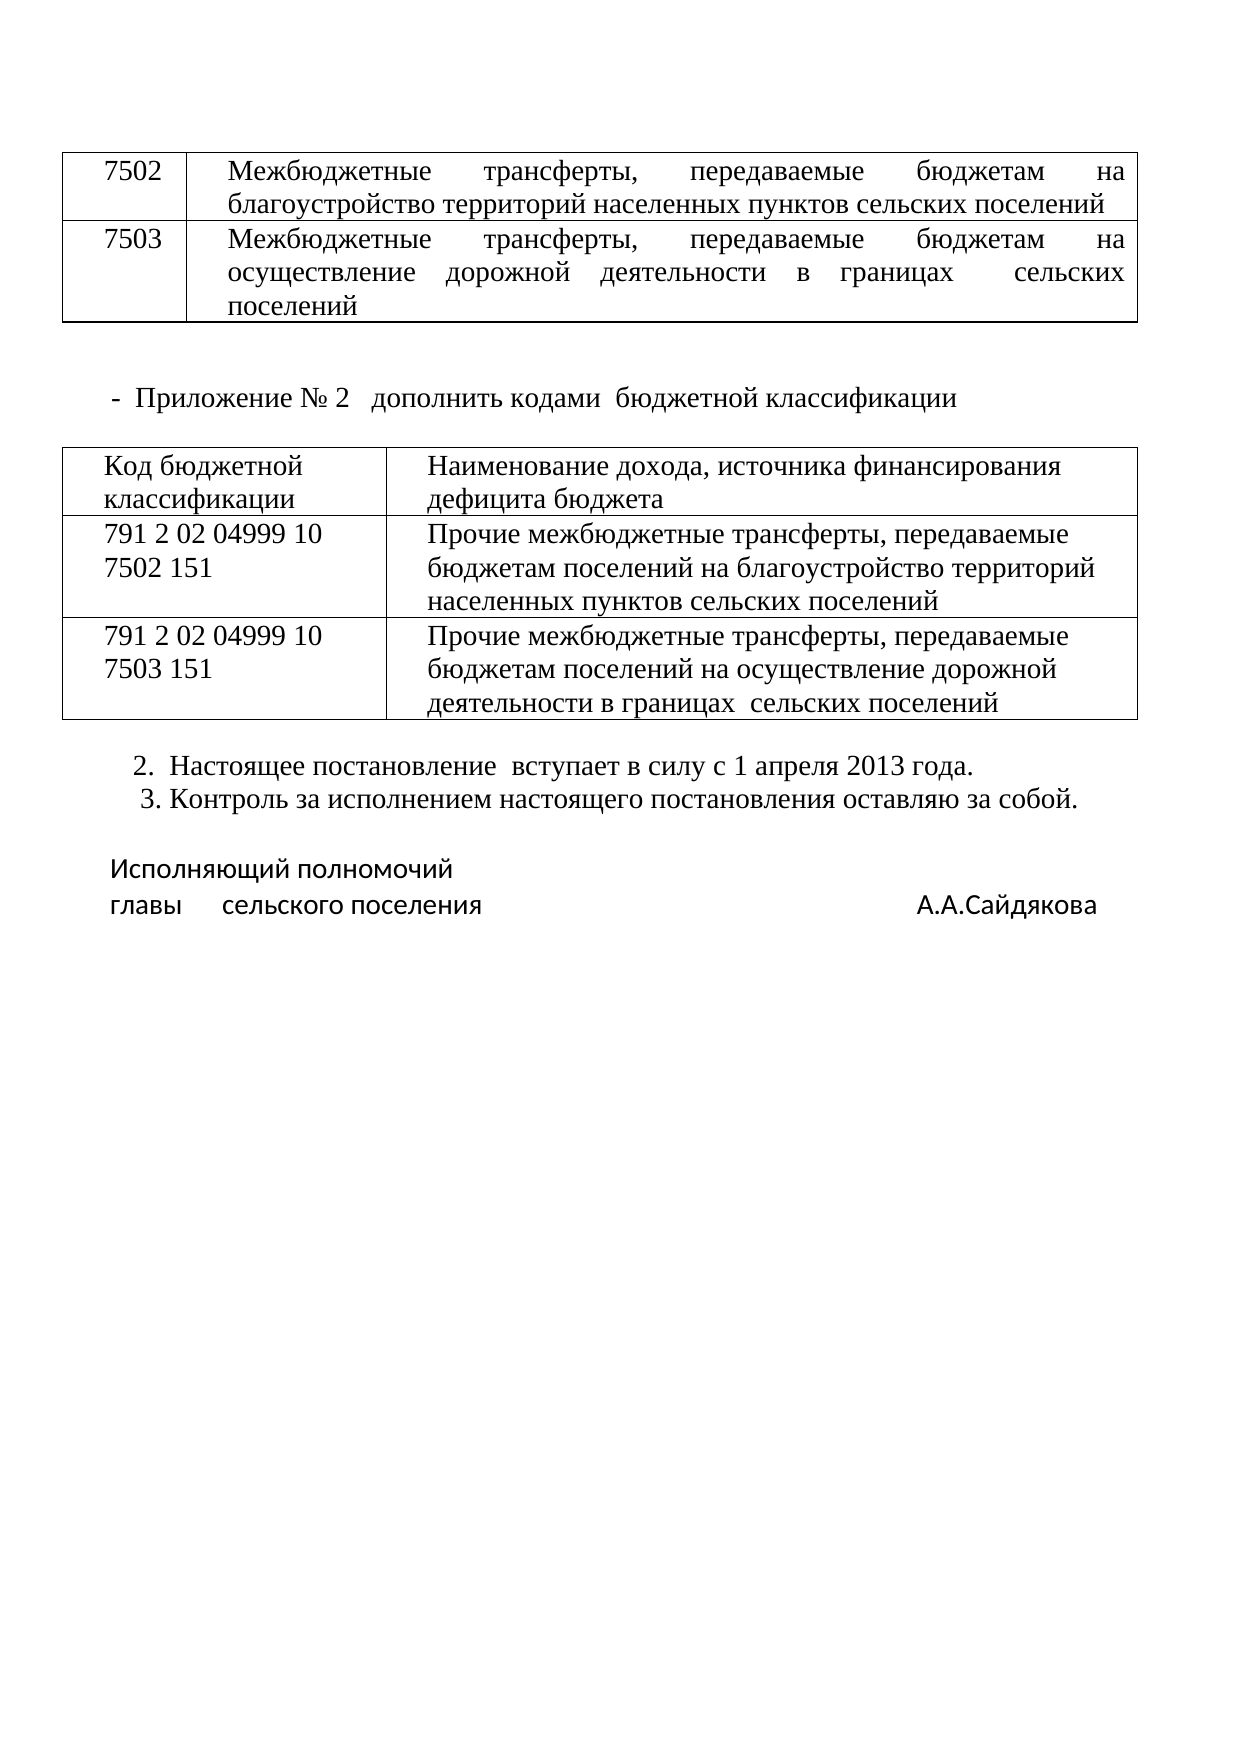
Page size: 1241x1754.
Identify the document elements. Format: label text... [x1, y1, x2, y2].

text 2. Настоящее постановление вступает в силу с 1 апреля 2013 года. [103, 748, 1152, 781]
text главы сельского поселения А.А.Сайдякова [103, 886, 1152, 922]
table_header Код бюджетной классификации [63, 448, 386, 515]
table_cell 791 2 02 04999 10 7503 151 [63, 618, 386, 718]
table_header Межбюджетные трансферты, передаваемые бюджетам на благоустройство территорий населенных пунктов сельских поселений [187, 153, 1137, 220]
table_cell Прочие межбюджетные трансферты, передаваемые бюджетам поселений на благоустройство территорий населенных пунктов сельских поселений [387, 516, 1137, 617]
table_cell 7503 [63, 221, 186, 321]
text 3. Контроль за исполнением настоящего постановления оставляю за собой. [103, 781, 1152, 815]
table_header 7502 [63, 153, 186, 220]
table_cell Прочие межбюджетные трансферты, передаваемые бюджетам поселений на осуществление дорожной деятельности в границах сельских поселений [387, 618, 1137, 718]
text Исполняющий полномочий [103, 850, 1152, 886]
table_cell 791 2 02 04999 10 7502 151 [63, 516, 386, 617]
table_header Наименование дохода, источника финансирования дефицита бюджета [387, 448, 1137, 515]
title - Приложение № 2 дополнить кодами бюджетной классификации [103, 380, 1152, 413]
table_cell Межбюджетные трансферты, передаваемые бюджетам на осуществление дорожной деятельности в границах сельских поселений [187, 221, 1137, 321]
